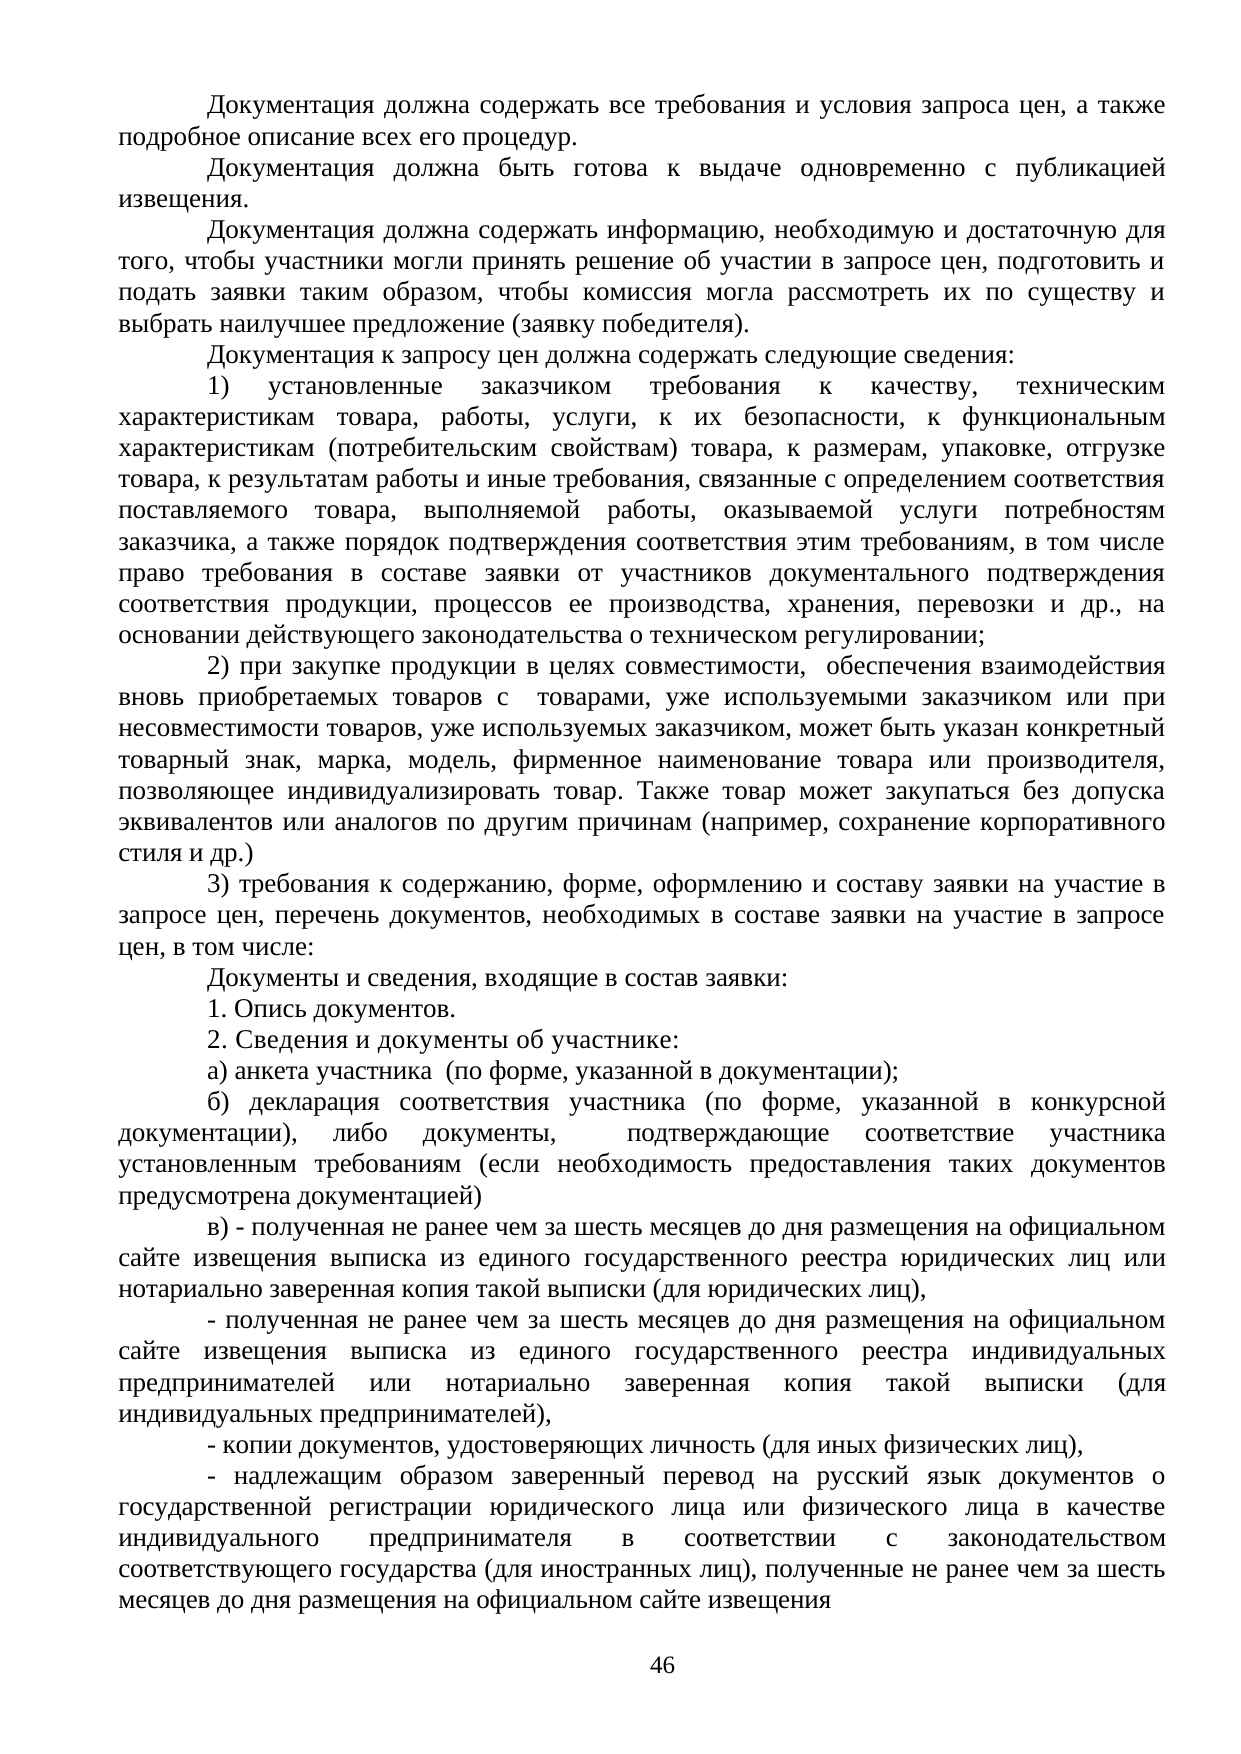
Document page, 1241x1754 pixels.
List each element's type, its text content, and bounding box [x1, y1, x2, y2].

text 2) при закупке продукции в целях совместимости, обеспечения взаимодействия вновь приобретаемых товаров с товарами, уже используемыми заказчиком или при несовместимости товаров, уже используемых заказчиком, может быть указан конкретный товарный знак, марка, модель, фирменное наименование товара или производителя, позволяющее индивидуализировать товар. Также товар может закупаться без допуска эквивалентов или аналогов по другим причинам (например, сохранение корпоративного стиля и др.) [118, 649, 1167, 867]
text Документация к запросу цен должна содержать следующие сведения: [118, 338, 1167, 369]
text 1. Опись документов. [118, 992, 1167, 1023]
text б) декларация соответствия участника (по форме, указанной в конкурсной документации), либо документы, подтверждающие соответствие участника установленным требованиям (если необходимость предоставления таких документов предусмотрена документацией) [118, 1085, 1167, 1210]
text 2. Сведения и документы об участнике: [118, 1023, 1167, 1054]
text в) - полученная не ранее чем за шесть месяцев до дня размещения на официальном сайте извещения выписка из единого государственного реестра юридических лиц или нотариально заверенная копия такой выписки (для юридических лиц), [118, 1210, 1167, 1303]
text Документация должна содержать информацию, необходимую и достаточную для того, чтобы участники могли принять решение об участии в запросе цен, подготовить и подать заявки таким образом, чтобы комиссия могла рассмотреть их по существу и выбрать наилучшее предложение (заявку победителя). [118, 213, 1167, 338]
text - копии документов, удостоверяющих личность (для иных физических лиц), [118, 1428, 1167, 1459]
text Документы и сведения, входящие в состав заявки: [118, 961, 1167, 992]
text Документация должна быть готова к выдаче одновременно с публикацией извещения. [118, 151, 1167, 213]
text 3) требования к содержанию, форме, оформлению и составу заявки на участие в запросе цен, перечень документов, необходимых в составе заявки на участие в запросе цен, в том числе: [118, 867, 1167, 961]
text Документация должна содержать все требования и условия запроса цен, а также подробное описание всех его процедур. [118, 89, 1167, 151]
text - полученная не ранее чем за шесть месяцев до дня размещения на официальном сайте извещения выписка из единого государственного реестра индивидуальных предпринимателей или нотариально заверенная копия такой выписки (для индивидуальных предпринимателей), [118, 1303, 1167, 1428]
text - надлежащим образом заверенный перевод на русский язык документов о государственной регистрации юридического лица или физического лица в качестве индивидуального предпринимателя в соответствии с законодательством соответствующего государства (для иностранных лиц), полученные не ранее чем за шесть месяцев до дня размещения на официальном сайте извещения [118, 1459, 1167, 1615]
text 1) установленные заказчиком требования к качеству, техническим характеристикам товара, работы, услуги, к их безопасности, к функциональным характеристикам (потребительским свойствам) товара, к размерам, упаковке, отгрузке товара, к результатам работы и иные требования, связанные с определением соответствия поставляемого товара, выполняемой работы, оказываемой услуги потребностям заказчика, а также порядок подтверждения соответствия этим требованиям, в том числе право требования в составе заявки от участников документального подтверждения соответствия продукции, процессов ее производства, хранения, перевозки и др., на основании действующего законодательства о техническом регулировании; [118, 369, 1167, 649]
text а) анкета участника (по форме, указанной в документации); [118, 1054, 1167, 1085]
